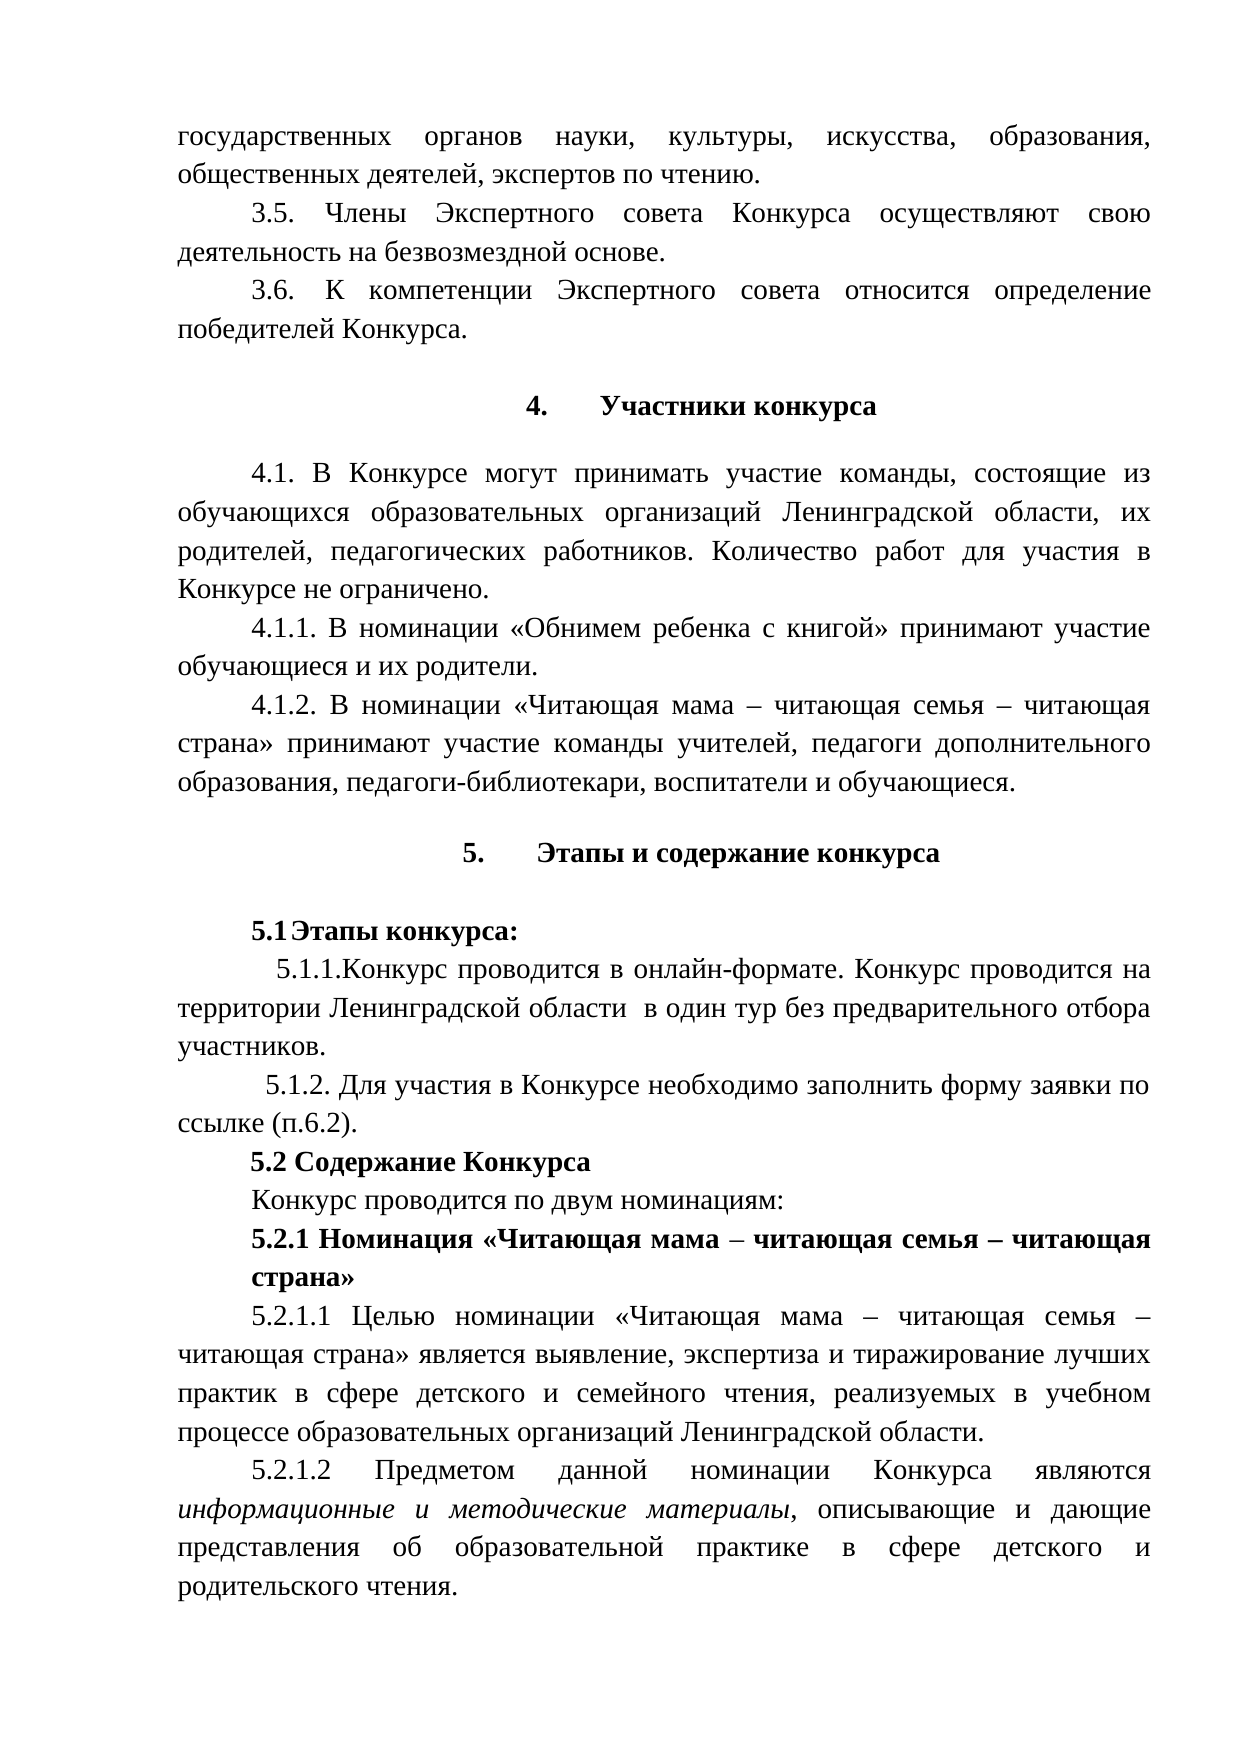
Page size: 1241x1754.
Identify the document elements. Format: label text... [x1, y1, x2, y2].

list К компетенции Экспертного совета относится определение победителей Конкурса. [177, 272, 1152, 344]
list Этапы конкурса: [251, 913, 1152, 946]
list 5.2.1.1 Целью номинации «Читающая мама – читающая семья – читающая страна» является выявление, экспертиза и тиражирование лучших практик в сфере детского и семейного чтения, реализуемых в учебном процессе образовательных организаций Ленинградской области. [177, 1298, 1152, 1447]
list Конкурс проводится по двум номинациям: [177, 1182, 1152, 1216]
list Участники конкурса [177, 388, 1152, 421]
text 5.2 Содержание Конкурса [177, 1144, 1152, 1177]
list Члены Экспертного совета Конкурса осуществляют свою деятельность на безвозмездной основе. [177, 195, 1152, 267]
list 5.2.1 Номинация «Читающая мама – читающая семья – читающая страна» [251, 1221, 1152, 1293]
text 5.1.1.Конкурс проводится в онлайн-формате. Конкурс проводится на территории Ленинградской области в один тур без предварительного отбора участников. [177, 951, 1152, 1062]
text 4.1. В Конкурсе могут принимать участие команды, состоящие из обучающихся образовательных организаций Ленинградской области, их родителей, педагогических работников. Количество работ для участия в Конкурсе не ограничено. [177, 456, 1152, 605]
text 4.1.2. В номинации «Читающая мама – читающая семья – читающая страна» принимают участие команды учителей, педагоги дополнительного образования, педагоги-библиотекари, воспитатели и обучающиеся. [177, 687, 1152, 797]
list Этапы и содержание конкурса [177, 836, 1152, 869]
text 4.1.1. В номинации «Обнимем ребенка с книгой» принимают участие обучающиеся и их родители. [177, 610, 1152, 682]
text 5.1.2. Для участия в Конкурсе необходимо заполнить форму заявки по ссылке (п.6.2). [177, 1067, 1152, 1139]
list 5.2.1.2 Предметом данной номинации Конкурса являются информационные и методические материалы, описывающие и дающие представления об образовательной практике в сфере детского и родительского чтения. [177, 1452, 1152, 1601]
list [177, 118, 1152, 190]
